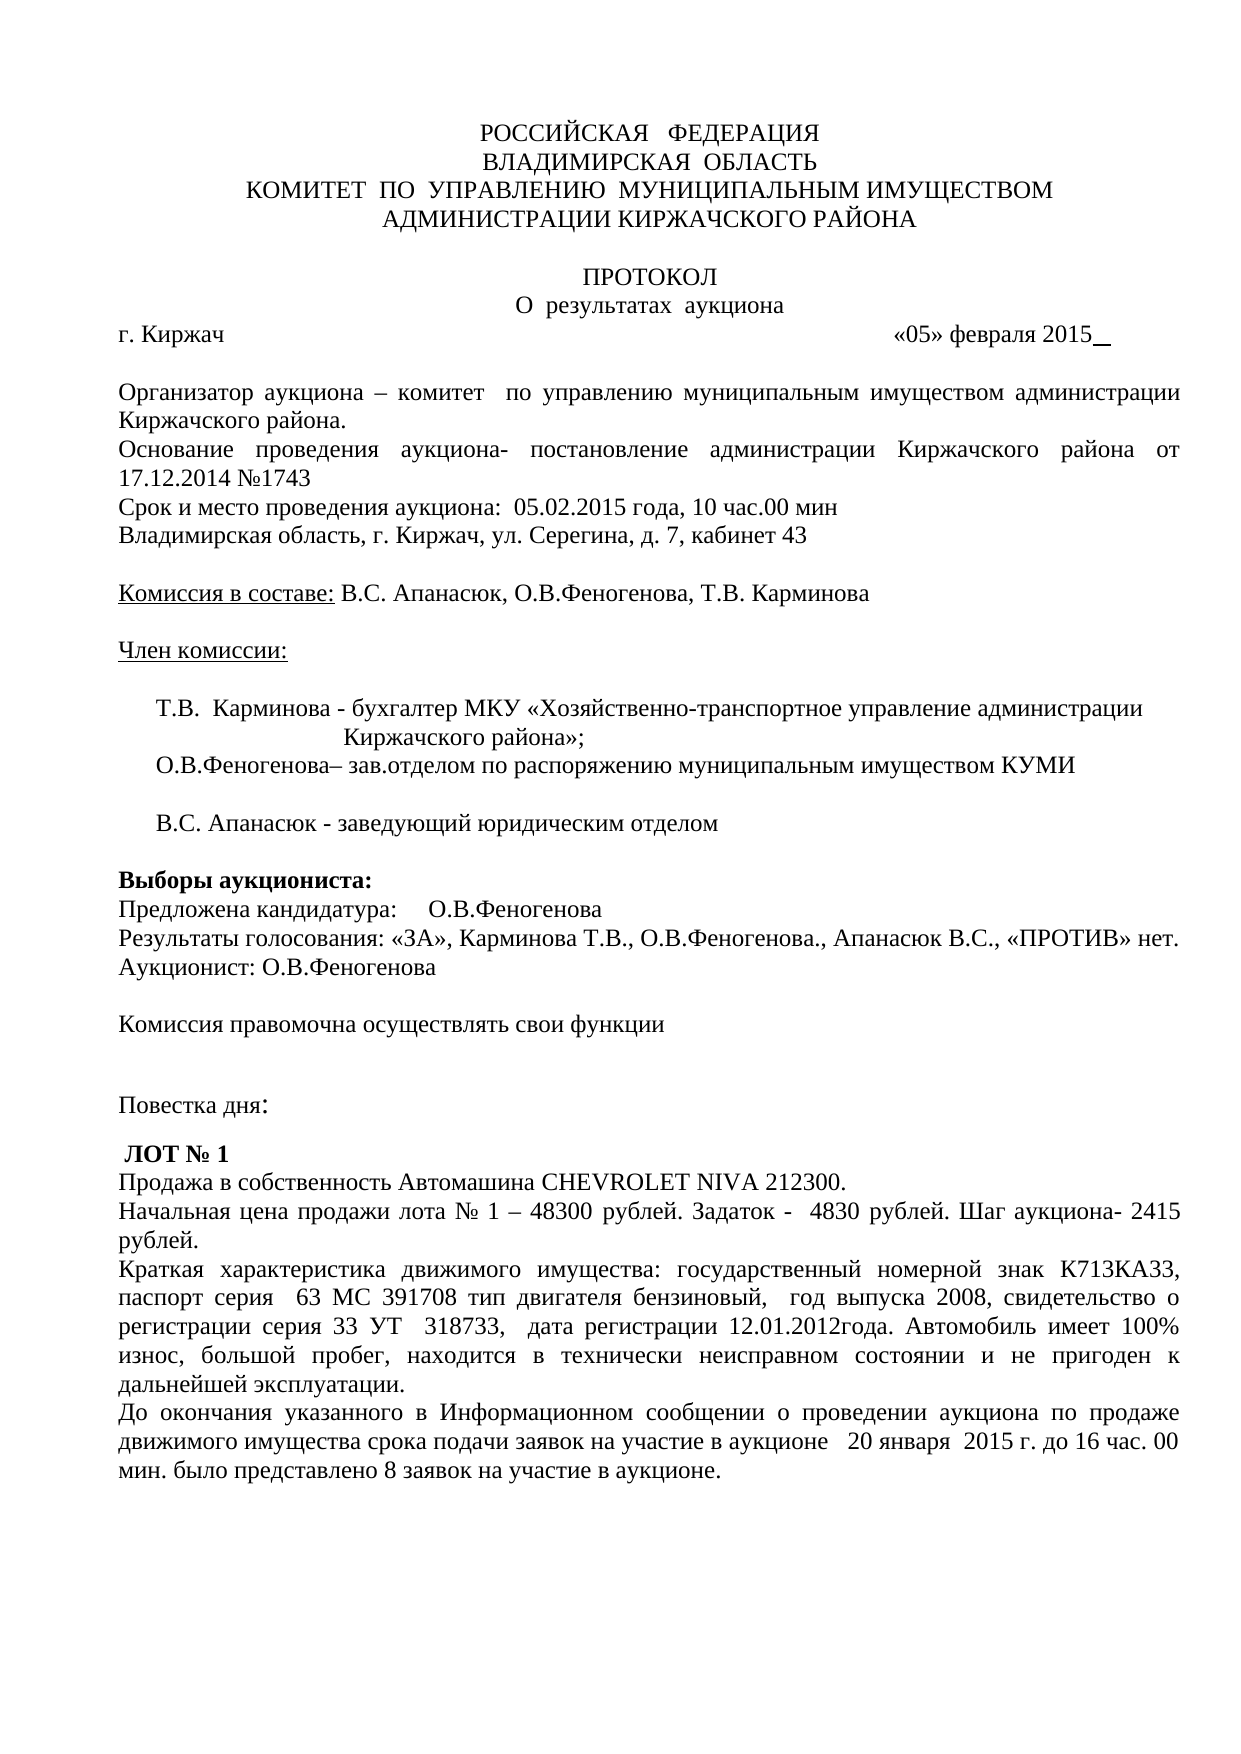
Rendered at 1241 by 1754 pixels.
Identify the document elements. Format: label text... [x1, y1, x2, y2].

text Комиссия правомочна осуществлять свои функции [118, 1009, 1181, 1038]
text Начальная цена продажи лота № 1 – 48300 рублей. Задаток - 4830 рублей. Шаг аукциона- 2415 рублей. [118, 1196, 1181, 1254]
text В.С. Апанасюк - заведующий юридическим отделом [118, 808, 1181, 837]
text ВЛАДИМИРСКАЯ ОБЛАСТЬ [118, 147, 1181, 176]
text Краткая характеристика движимого имущества: государственный номерной знак К713КА33, паспорт серия 63 МС 391708 тип двигателя бензиновый, год выпуска 2008, свидетельство о регистрации серия 33 УТ 318733, дата регистрации 12.01.2012года. Автомобиль имеет 100% износ, большой пробег, находится в технически неисправном состоянии и не пригоден к дальнейшей эксплуатации. [118, 1254, 1181, 1397]
text Т.В. Карминова - бухгалтер МКУ «Хозяйственно-транспортное управление администрации Киржачского района»; [156, 693, 1181, 751]
text Результаты голосования: «ЗА», Карминова Т.В., О.В.Феногенова., Апанасюк В.С., «ПРОТИВ» нет. [118, 923, 1181, 952]
text Продажа в собственность Автомашина CHEVROLET NIVA 212300. [118, 1167, 1181, 1196]
text ПРОТОКОЛ [118, 262, 1181, 291]
text О результатах аукциона [118, 291, 1181, 319]
text До окончания указанного в Информационном сообщении о проведении аукциона по продаже движимого имущества срока подачи заявок на участие в аукционе 20 января 2015 г. до 16 час. 00 мин. было представлено 8 заявок на участие в аукционе. [118, 1397, 1181, 1484]
text Владимирская область, г. Киржач, ул. Серегина, д. 7, кабинет 43 [118, 521, 1181, 549]
text АДМИНИСТРАЦИИ КИРЖАЧСКОГО РАЙОНА [118, 204, 1181, 233]
text Срок и место проведения аукциона: 05.02.2015 года, 10 час.00 мин [118, 492, 1181, 521]
text Предложена кандидатура: О.В.Феногенова [118, 894, 1181, 923]
text Основание проведения аукциона- постановление администрации Киржачского района от 17.12.2014 №1743 [118, 434, 1181, 492]
text Аукционист: О.В.Феногенова [118, 952, 1181, 981]
text Повестка дня: [118, 1086, 1181, 1119]
text Выборы аукциониста: [118, 866, 1181, 894]
text КОМИТЕТ ПО УПРАВЛЕНИЮ МУНИЦИПАЛЬНЫМ ИМУЩЕСТВОМ [118, 176, 1181, 204]
text г. Киржач «05» февраля 2015 [118, 319, 1181, 348]
text ЛОТ № 1 [118, 1139, 1181, 1167]
text Член комиссии: [118, 636, 1181, 664]
text Комиссия в составе: В.С. Апанасюк, О.В.Феногенова, Т.В. Карминова [118, 578, 1181, 607]
text О.В.Феногенова– зав.отделом по распоряжению муниципальным имуществом КУМИ [118, 751, 1181, 779]
text РОССИЙСКАЯ ФЕДЕРАЦИЯ [118, 118, 1181, 147]
text Организатор аукциона – комитет по управлению муниципальным имуществом администрации Киржачского района. [118, 377, 1181, 434]
